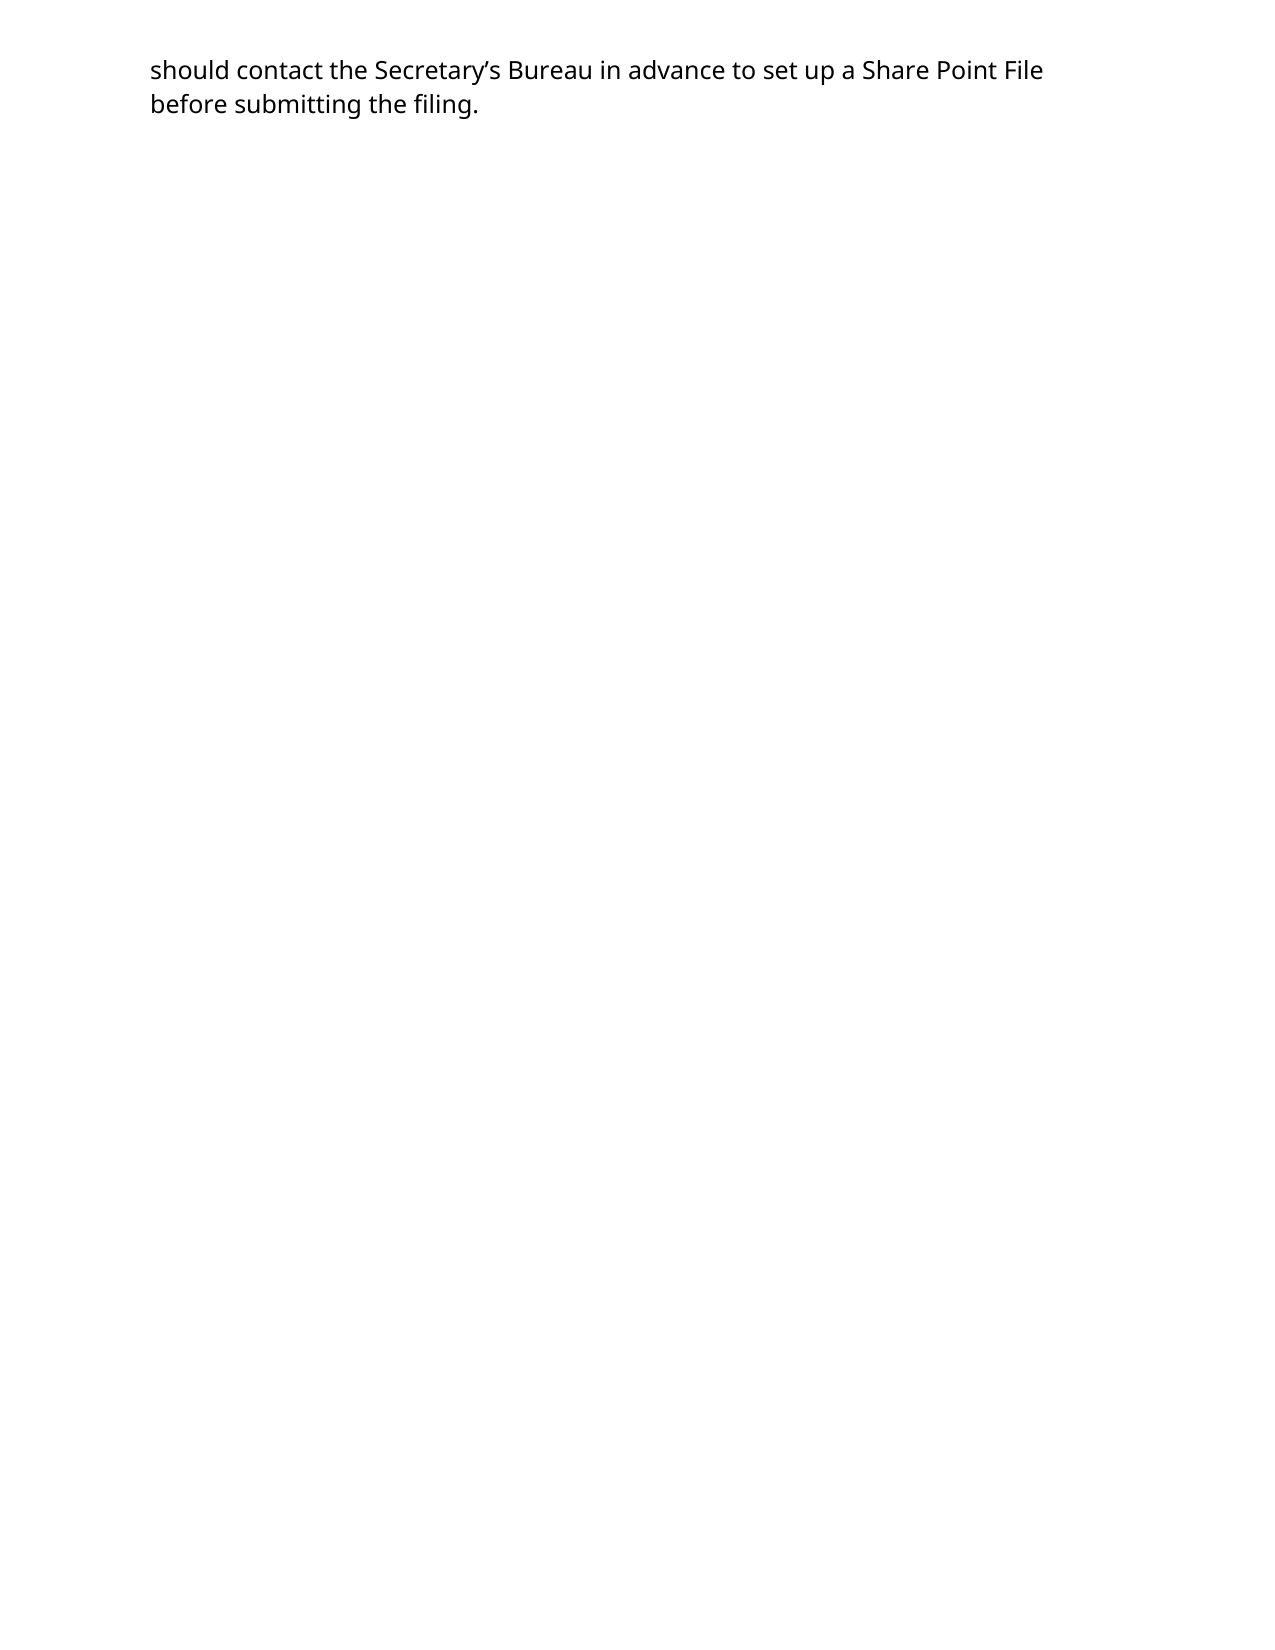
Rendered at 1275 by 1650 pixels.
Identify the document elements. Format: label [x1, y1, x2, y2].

text [150, 52, 1125, 121]
